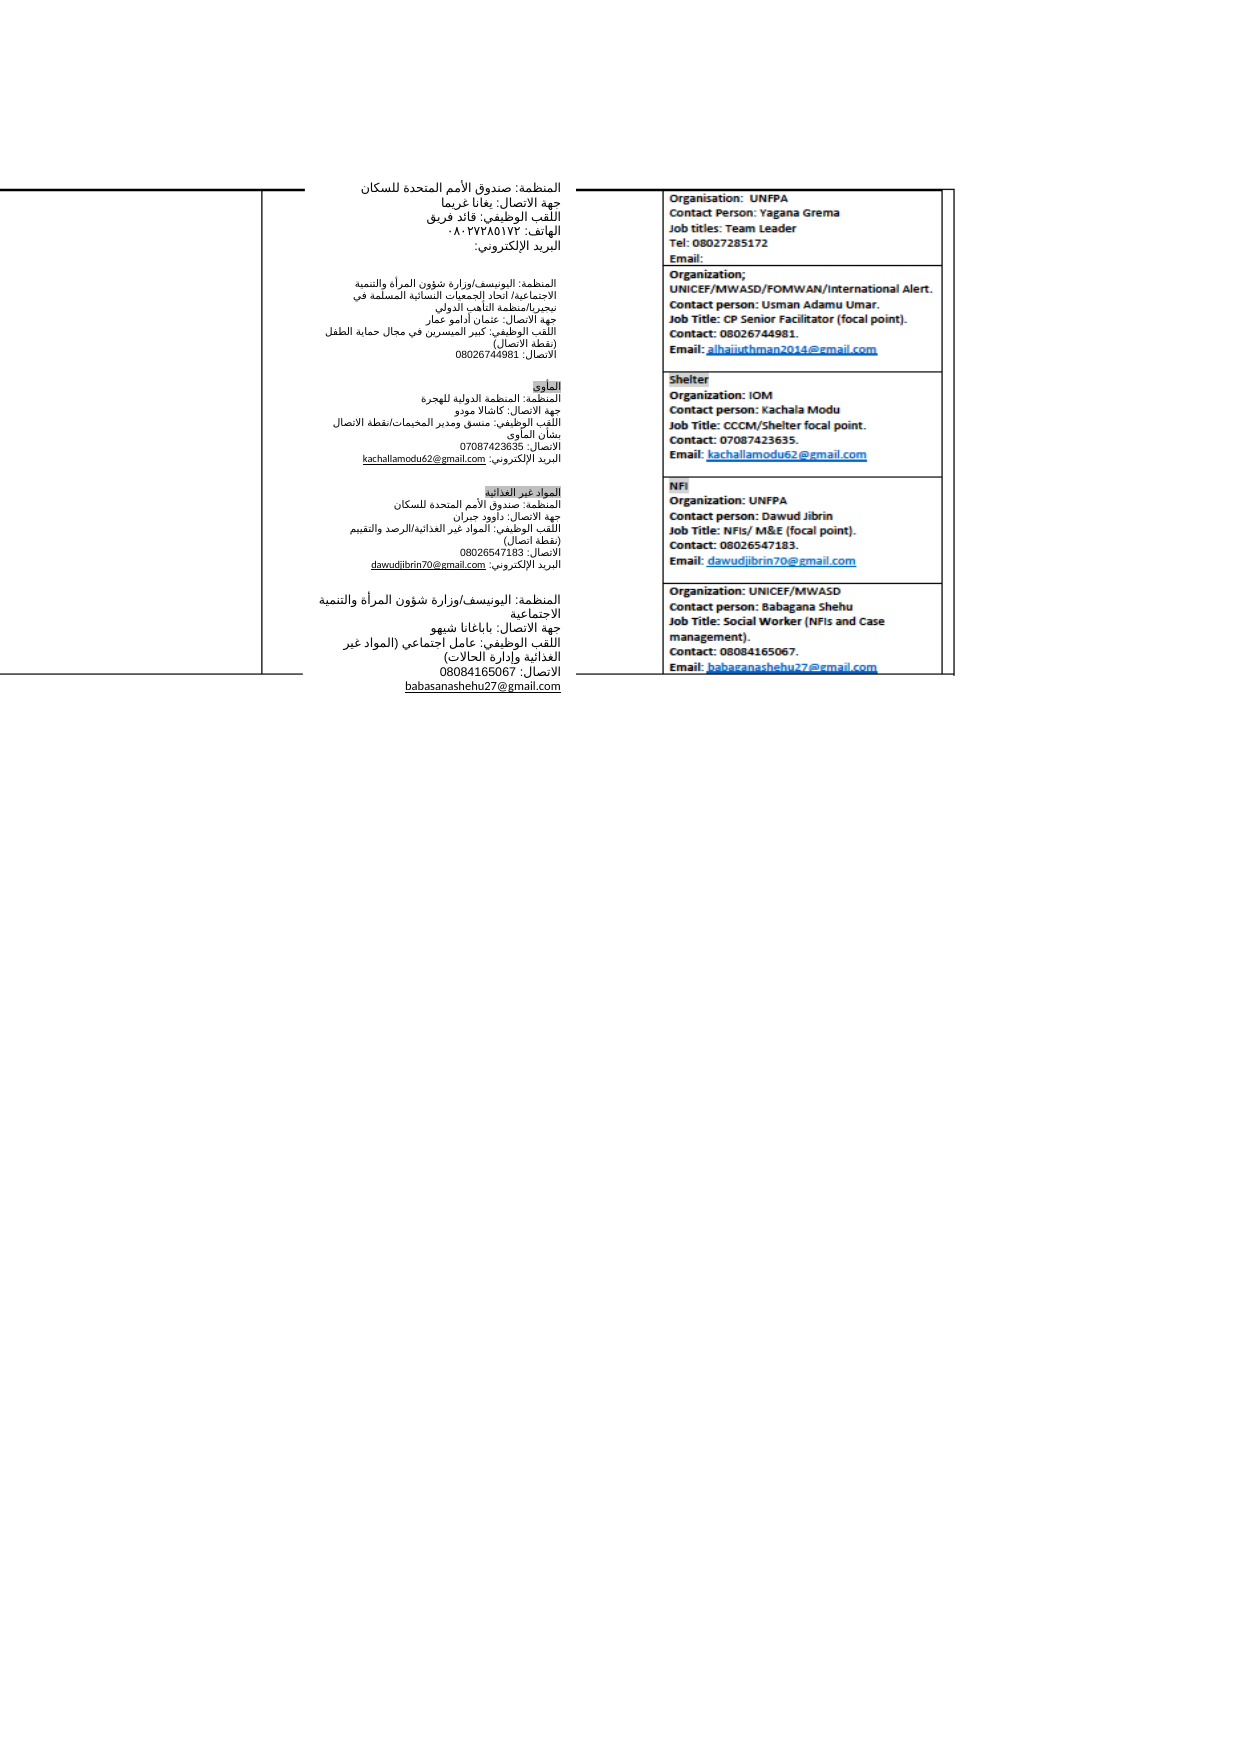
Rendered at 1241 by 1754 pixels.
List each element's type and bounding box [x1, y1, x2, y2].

picture [0, 150, 1015, 815]
